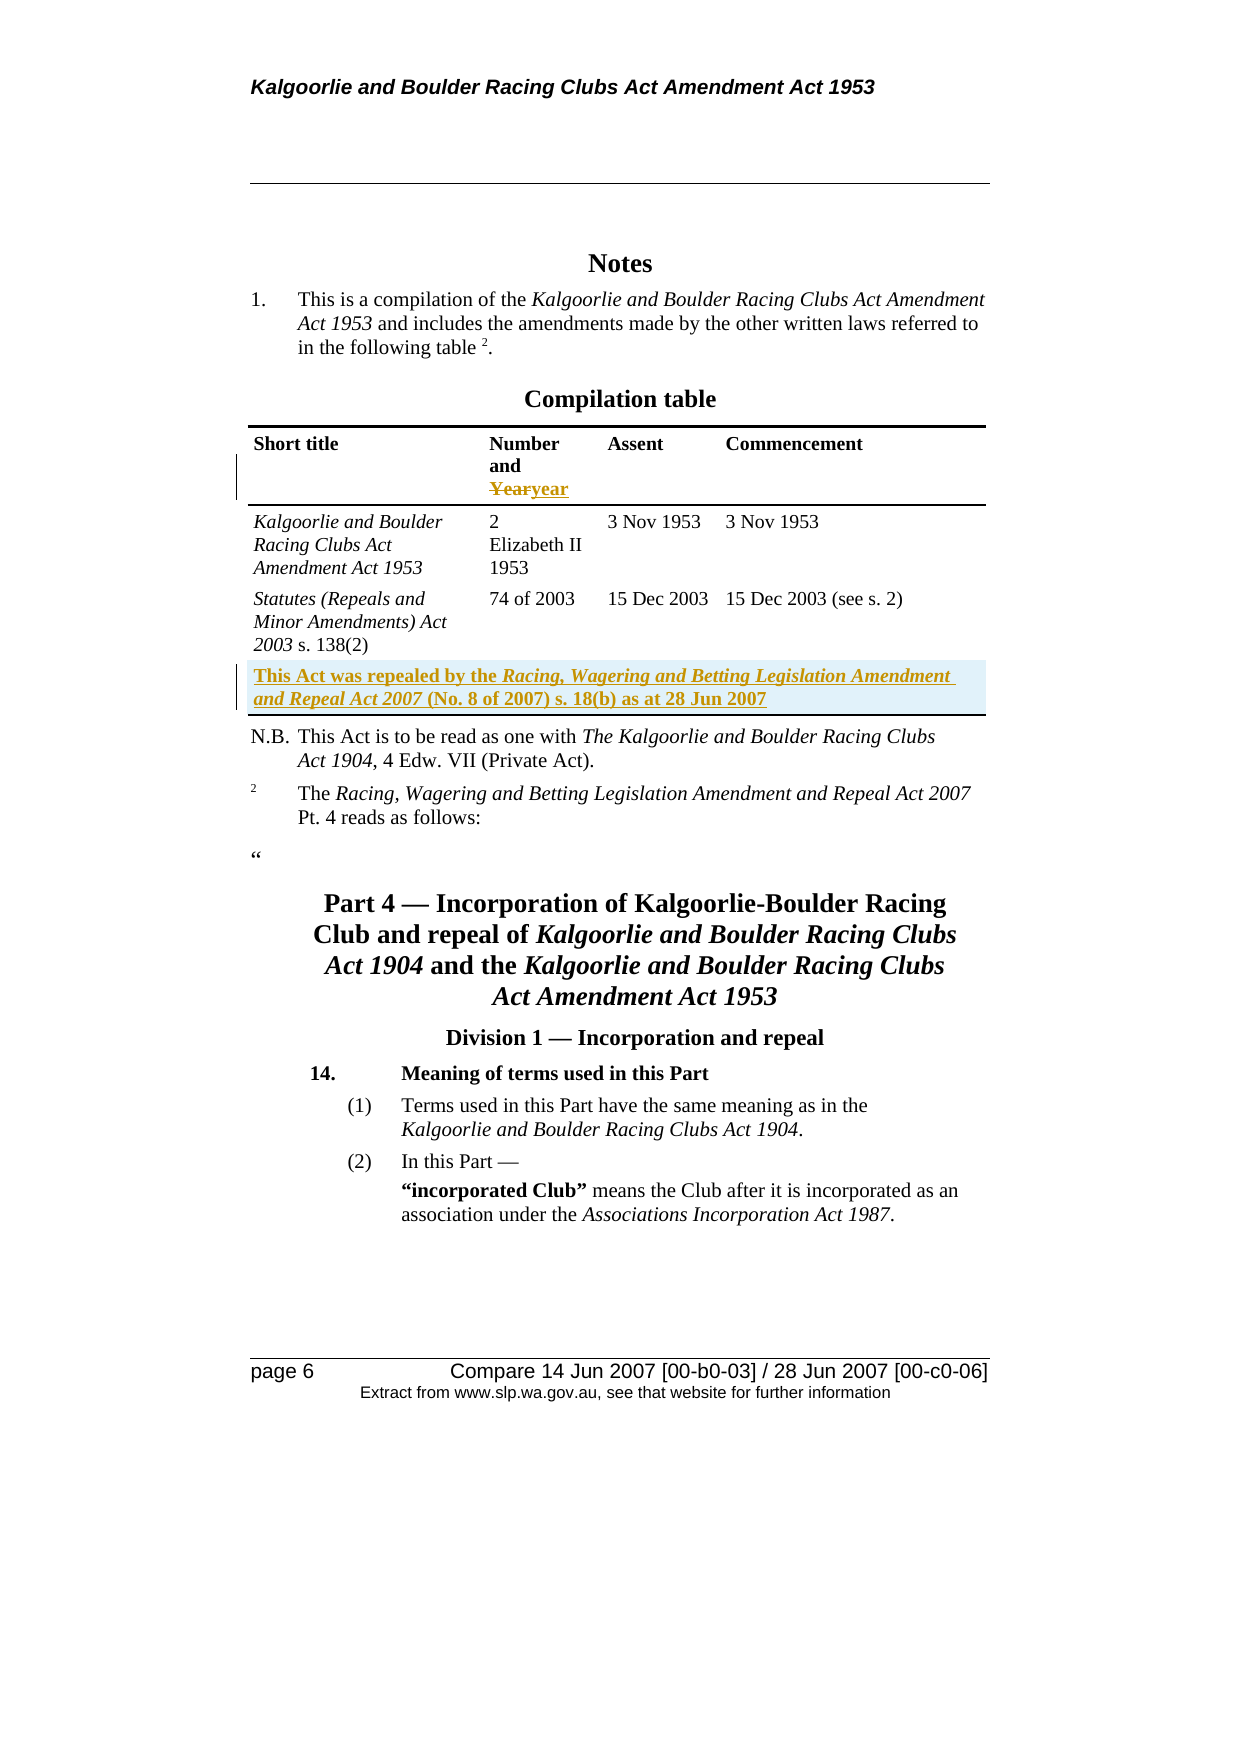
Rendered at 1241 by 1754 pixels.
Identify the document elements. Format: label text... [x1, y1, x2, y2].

subtitle Notes [250, 247, 990, 279]
subtitle Part 4 — Incorporation of Kalgoorlie-Boulder Racing Club and repeal of Kalgoorlie and Boulder Racing Clubs Act 1904 and the Kalgoorlie and Boulder Racing Clubs Act Amendment Act 1953 [309, 887, 960, 1011]
text N.B. This Act is to be read as one with The Kalgoorlie and Boulder Racing Clubs Act 1904, 4 Edw. VII (Private Act). [250, 724, 990, 772]
text “ [250, 846, 990, 874]
table_cell Statutes (Repeals and Minor Amendments) Act 2003 s. 138(2) [248, 583, 483, 660]
table_cell 15 Dec 2003 [601, 583, 719, 660]
table_cell Kalgoorlie and Boulder Racing Clubs Act Amendment Act 1953 [248, 506, 483, 583]
subtitle Compilation table [250, 384, 990, 413]
text (1) Terms used in this Part have the same meaning as in the Kalgoorlie and Boulder Racing Clubs Act 1904. [312, 1093, 960, 1141]
table_cell 15 Dec 2003 (see s. 2) [720, 583, 986, 660]
table_cell 74 of 2003 [483, 583, 601, 660]
table_header Short title [248, 428, 483, 504]
subtitle Division 1 — Incorporation and repeal [309, 1024, 960, 1050]
text (2) In this Part — [312, 1149, 960, 1173]
subtitle 14. Meaning of terms used in this Part [309, 1061, 960, 1085]
table_header Assent [601, 428, 719, 504]
table_cell 3 Nov 1953 [601, 506, 719, 583]
table_cell 2 Elizabeth II 1953 [483, 506, 601, 583]
table_header Number and [483, 428, 601, 504]
table_cell 3 Nov 1953 [720, 506, 986, 583]
text 2 The Racing, Wagering and Betting Legislation Amendment and Repeal Act 2007 Pt. 4 reads as follows: [250, 781, 990, 829]
text “incorporated Club” means the Club after it is incorporated as an association under the Associations Incorporation Act 1987. [309, 1178, 960, 1226]
table_header Commencement [720, 428, 986, 504]
text 1. This is a compilation of the Kalgoorlie and Boulder Racing Clubs Act Amendment Act 1953 and includes the amendments made by the other written laws referred to in the following table 2. [250, 287, 990, 359]
